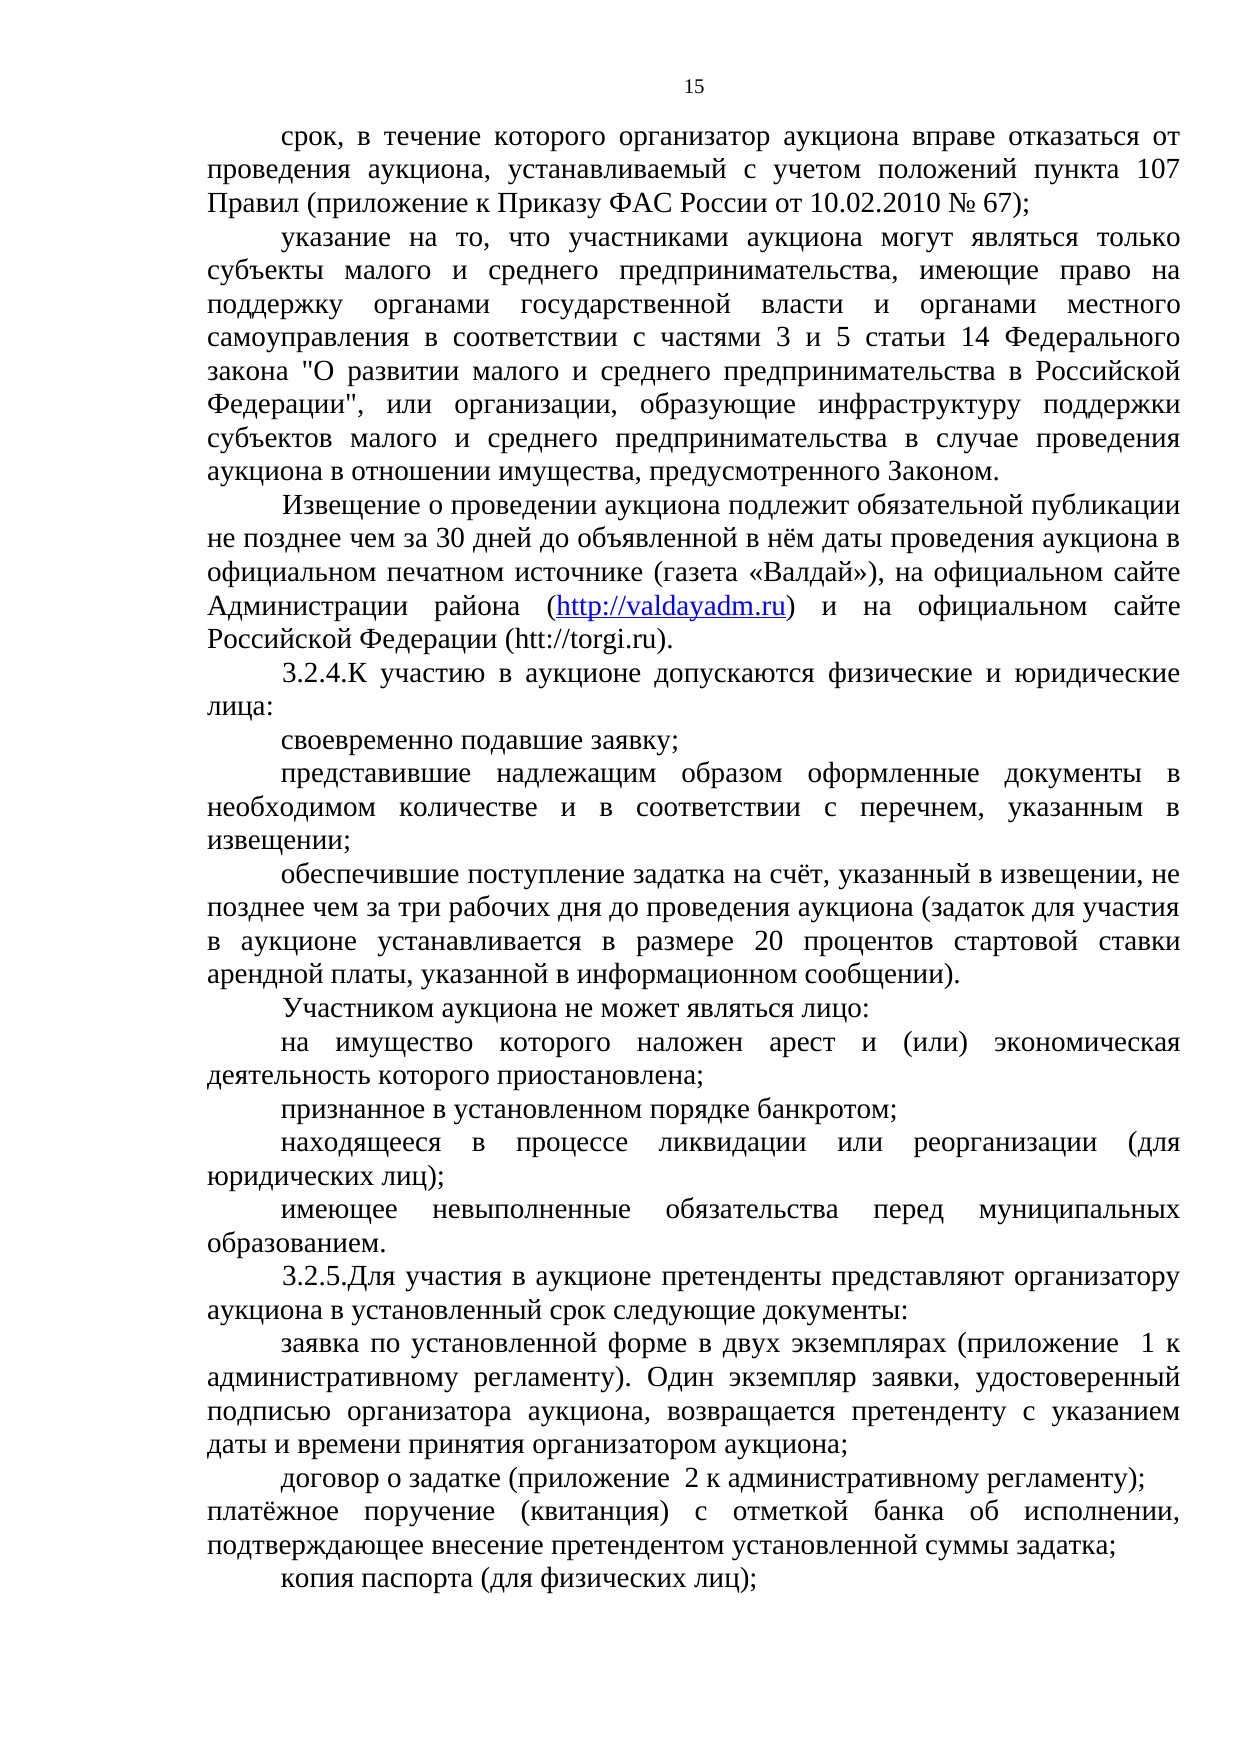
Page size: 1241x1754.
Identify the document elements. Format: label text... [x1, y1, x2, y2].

text платёжное поручение (квитанция) с отметкой банка об исполнении, подтверждающее внесение претендентом установленной суммы задатка; [207, 1493, 1181, 1560]
text Участником аукциона не может являться лицо: [207, 990, 1181, 1024]
text признанное в установленном порядке банкротом; [207, 1091, 1181, 1124]
text договор о задатке (приложение 2 к административному регламенту); [207, 1460, 1181, 1493]
text Извещение о проведении аукциона подлежит обязательной публикации не позднее чем за 30 дней до объявленной в нём даты проведения аукциона в официальном печатном источнике (газета «Валдай»), на официальном сайте Администрации района (http://valdayadm.ru) и на официальном сайте Российской Федерации (htt://torgi.ru). [207, 487, 1181, 655]
text находящееся в процессе ликвидации или реорганизации (для юридических лиц); [207, 1124, 1181, 1191]
text заявка по установленной форме в двух экземплярах (приложение 1 к административному регламенту). Один экземпляр заявки, удостоверенный подписью организатора аукциона, возвращается претенденту с указанием даты и времени принятия организатором аукциона; [207, 1326, 1181, 1460]
text имеющее невыполненные обязательства перед муниципальных образованием. [207, 1191, 1181, 1258]
text на имущество которого наложен арест и (или) экономическая деятельность которого приостановлена; [207, 1024, 1181, 1091]
text своевременно подавшие заявку; [207, 722, 1181, 755]
text 3.2.4.К участию в аукционе допускаются физические и юридические лица: [207, 655, 1181, 722]
text срок, в течение которого организатор аукциона вправе отказаться от проведения аукциона, устанавливаемый с учетом положений пункта 107 Правил (приложение к Приказу ФАС России от 10.02.2010 № 67); [207, 118, 1181, 219]
text обеспечившие поступление задатка на счёт, указанный в извещении, не позднее чем за три рабочих дня до проведения аукциона (задаток для участия в аукционе устанавливается в размере 20 процентов стартовой ставки арендной платы, указанной в информационном сообщении). [207, 856, 1181, 990]
text указание на то, что участниками аукциона могут являться только субъекты малого и среднего предпринимательства, имеющие право на поддержку органами государственной власти и органами местного самоуправления в соответствии с частями 3 и 5 статьи 14 Федерального закона "О развитии малого и среднего предпринимательства в Российской Федерации", или организации, образующие инфраструктуру поддержки субъектов малого и среднего предпринимательства в случае проведения аукциона в отношении имущества, предусмотренного Законом. [207, 219, 1181, 487]
text 3.2.5.Для участия в аукционе претенденты представляют организатору аукциона в установленный срок следующие документы: [207, 1258, 1181, 1326]
text представившие надлежащим образом оформленные документы в необходимом количестве и в соответствии с перечнем, указанным в извещении; [207, 755, 1181, 856]
text копия паспорта (для физических лиц); [207, 1560, 1181, 1594]
